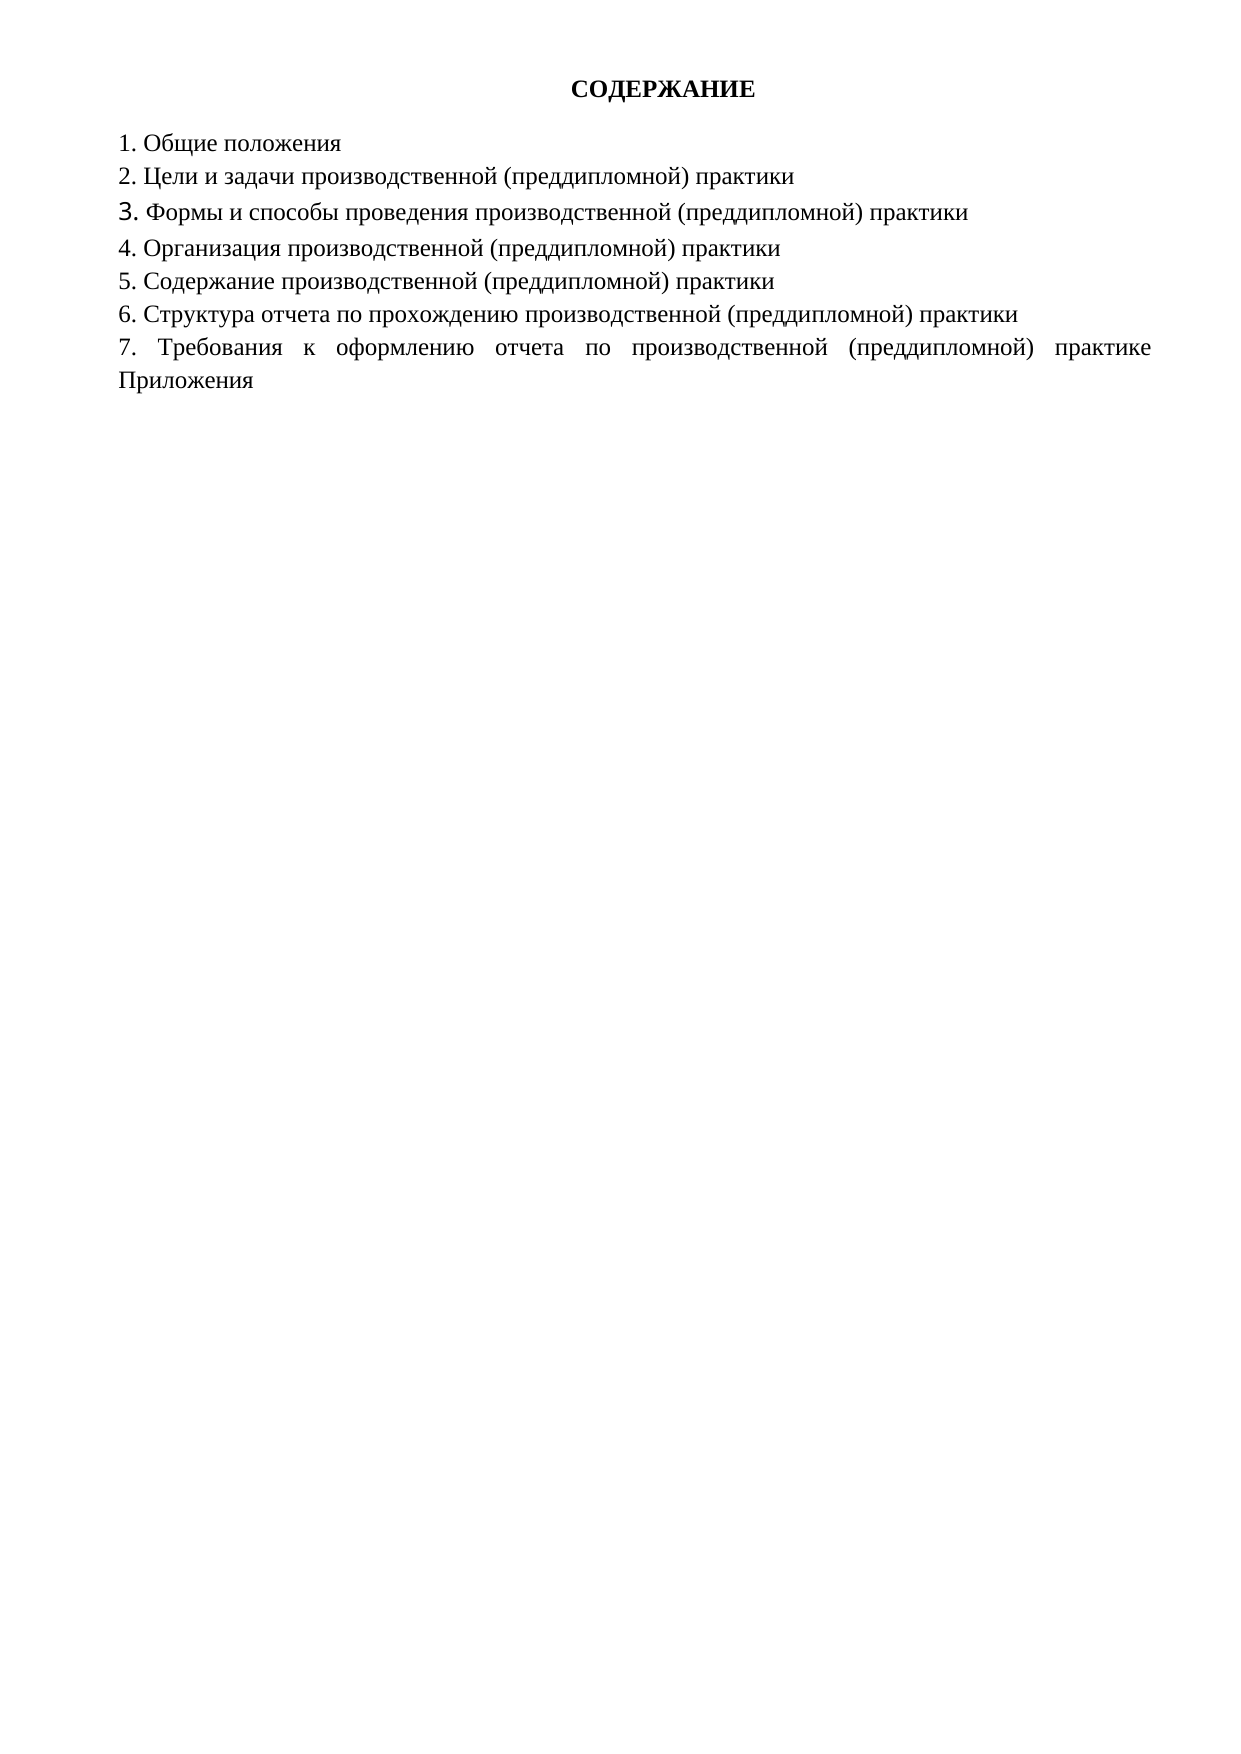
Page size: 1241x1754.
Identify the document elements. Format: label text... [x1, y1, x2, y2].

text СОДЕРЖАНИЕ [174, 74, 1152, 103]
text 1. Общие положения [118, 128, 1152, 156]
text 6. Структура отчета по прохождению производственной (преддипломной) практики [118, 299, 1152, 328]
text 4. Организация производственной (преддипломной) практики [118, 233, 1152, 262]
text 3. Формы и способы проведения производственной (преддипломной) практики [118, 194, 1152, 228]
text 2. Цели и задачи производственной (преддипломной) практики [118, 161, 1152, 189]
text 7. Требования к оформлению отчета по производственной (преддипломной) практике Приложения [118, 332, 1152, 394]
text 5. Содержание производственной (преддипломной) практики [118, 266, 1152, 295]
